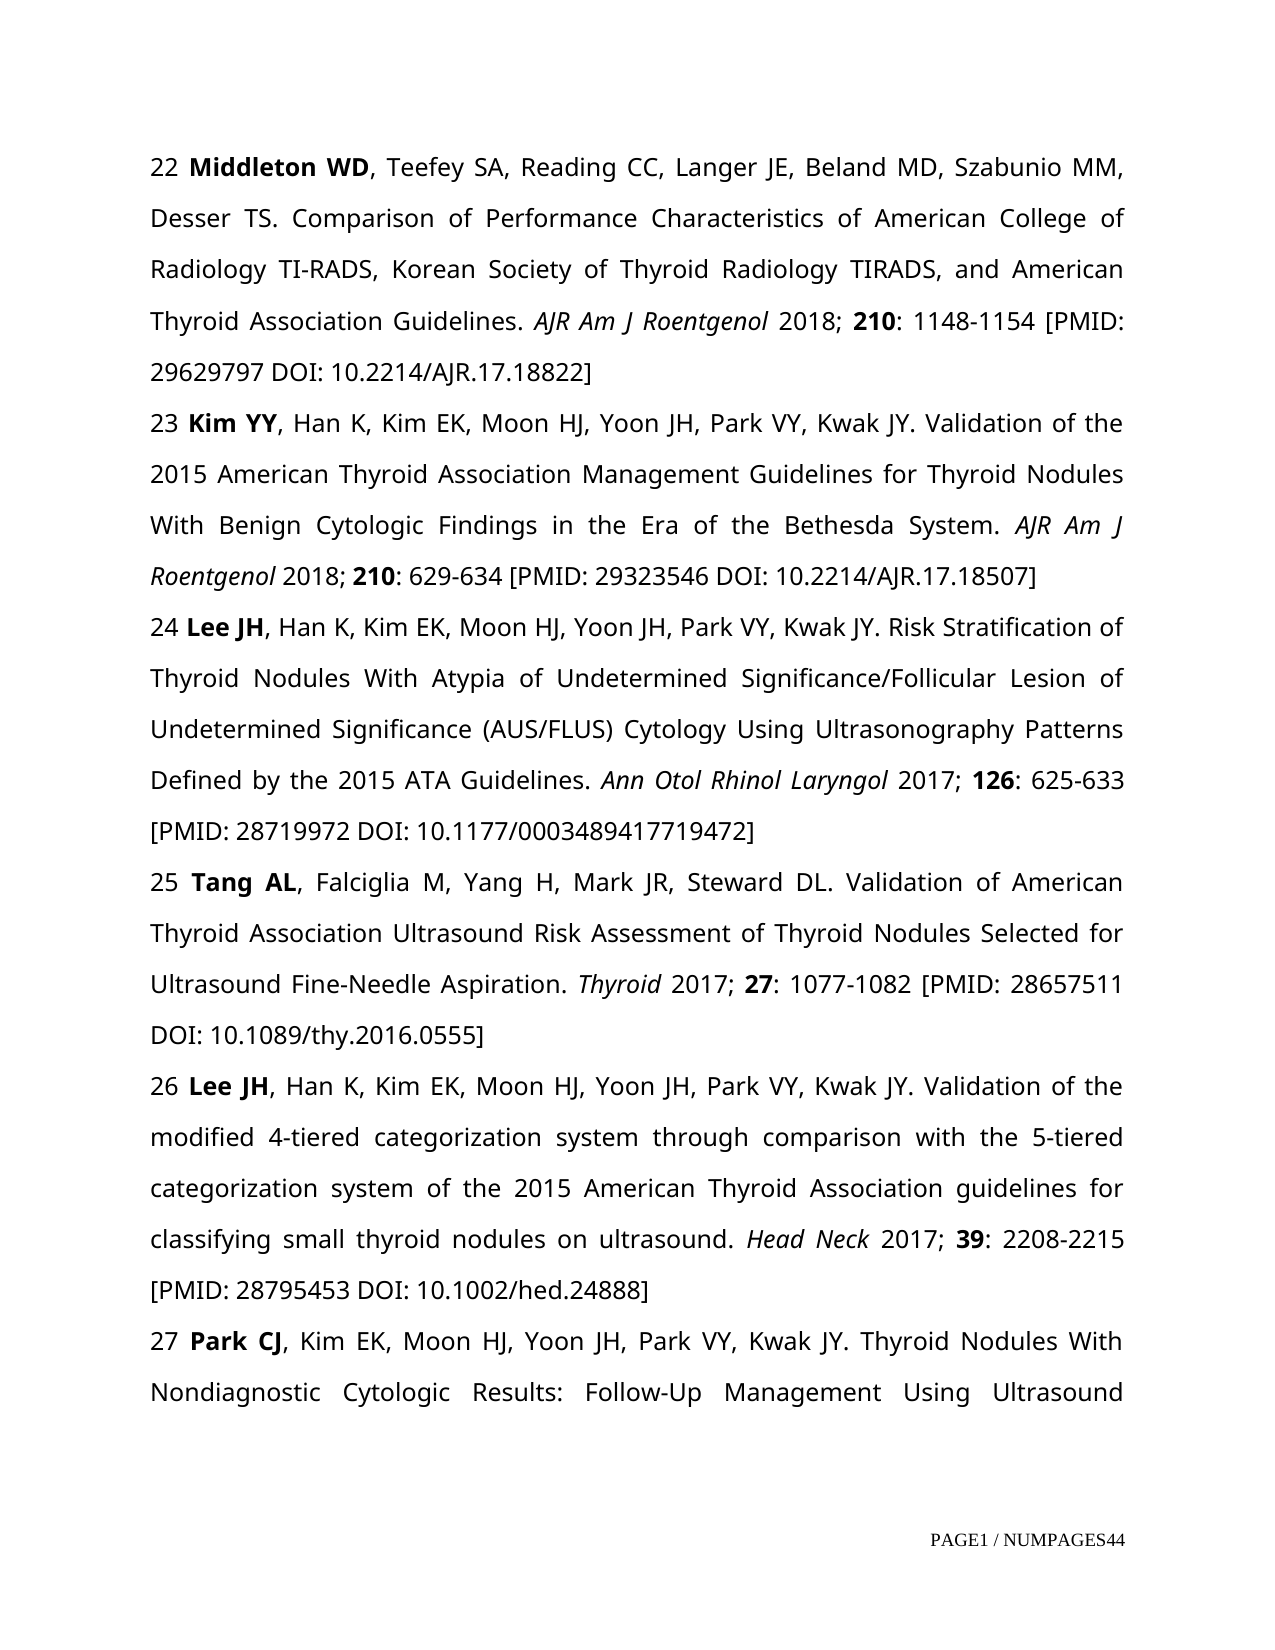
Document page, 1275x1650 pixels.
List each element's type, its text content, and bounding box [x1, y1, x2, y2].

text 24 Lee JH, Han K, Kim EK, Moon HJ, Yoon JH, Park VY, Kwak JY. Risk Stratification of Thyroid Nodules With Atypia of Undetermined Significance/Follicular Lesion of Undetermined Significance (AUS/FLUS) Cytology Using Ultrasonography Patterns Defined by the 2015 ATA Guidelines. Ann Otol Rhinol Laryngol 2017; 126: 625-633 [PMID: 28719972 DOI: 10.1177/0003489417719472] [150, 609, 1125, 848]
text 26 Lee JH, Han K, Kim EK, Moon HJ, Yoon JH, Park VY, Kwak JY. Validation of the modified 4-tiered categorization system through comparison with the 5-tiered categorization system of the 2015 American Thyroid Association guidelines for classifying small thyroid nodules on ultrasound. Head Neck 2017; 39: 2208-2215 [PMID: 28795453 DOI: 10.1002/hed.24888] [150, 1069, 1125, 1307]
text 23 Kim YY, Han K, Kim EK, Moon HJ, Yoon JH, Park VY, Kwak JY. Validation of the 2015 American Thyroid Association Management Guidelines for Thyroid Nodules With Benign Cytologic Findings in the Era of the Bethesda System. AJR Am J Roentgenol 2018; 210: 629-634 [PMID: 29323546 DOI: 10.2214/AJR.17.18507] [150, 405, 1125, 592]
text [150, 1324, 1125, 1409]
text 25 Tang AL, Falciglia M, Yang H, Mark JR, Steward DL. Validation of American Thyroid Association Ultrasound Risk Assessment of Thyroid Nodules Selected for Ultrasound Fine-Needle Aspiration. Thyroid 2017; 27: 1077-1082 [PMID: 28657511 DOI: 10.1089/thy.2016.0555] [150, 864, 1125, 1052]
text 22 Middleton WD, Teefey SA, Reading CC, Langer JE, Beland MD, Szabunio MM, Desser TS. Comparison of Performance Characteristics of American College of Radiology TI-RADS, Korean Society of Thyroid Radiology TIRADS, and American Thyroid Association Guidelines. AJR Am J Roentgenol 2018; 210: 1148-1154 [PMID: 29629797 DOI: 10.2214/AJR.17.18822] [150, 150, 1125, 388]
